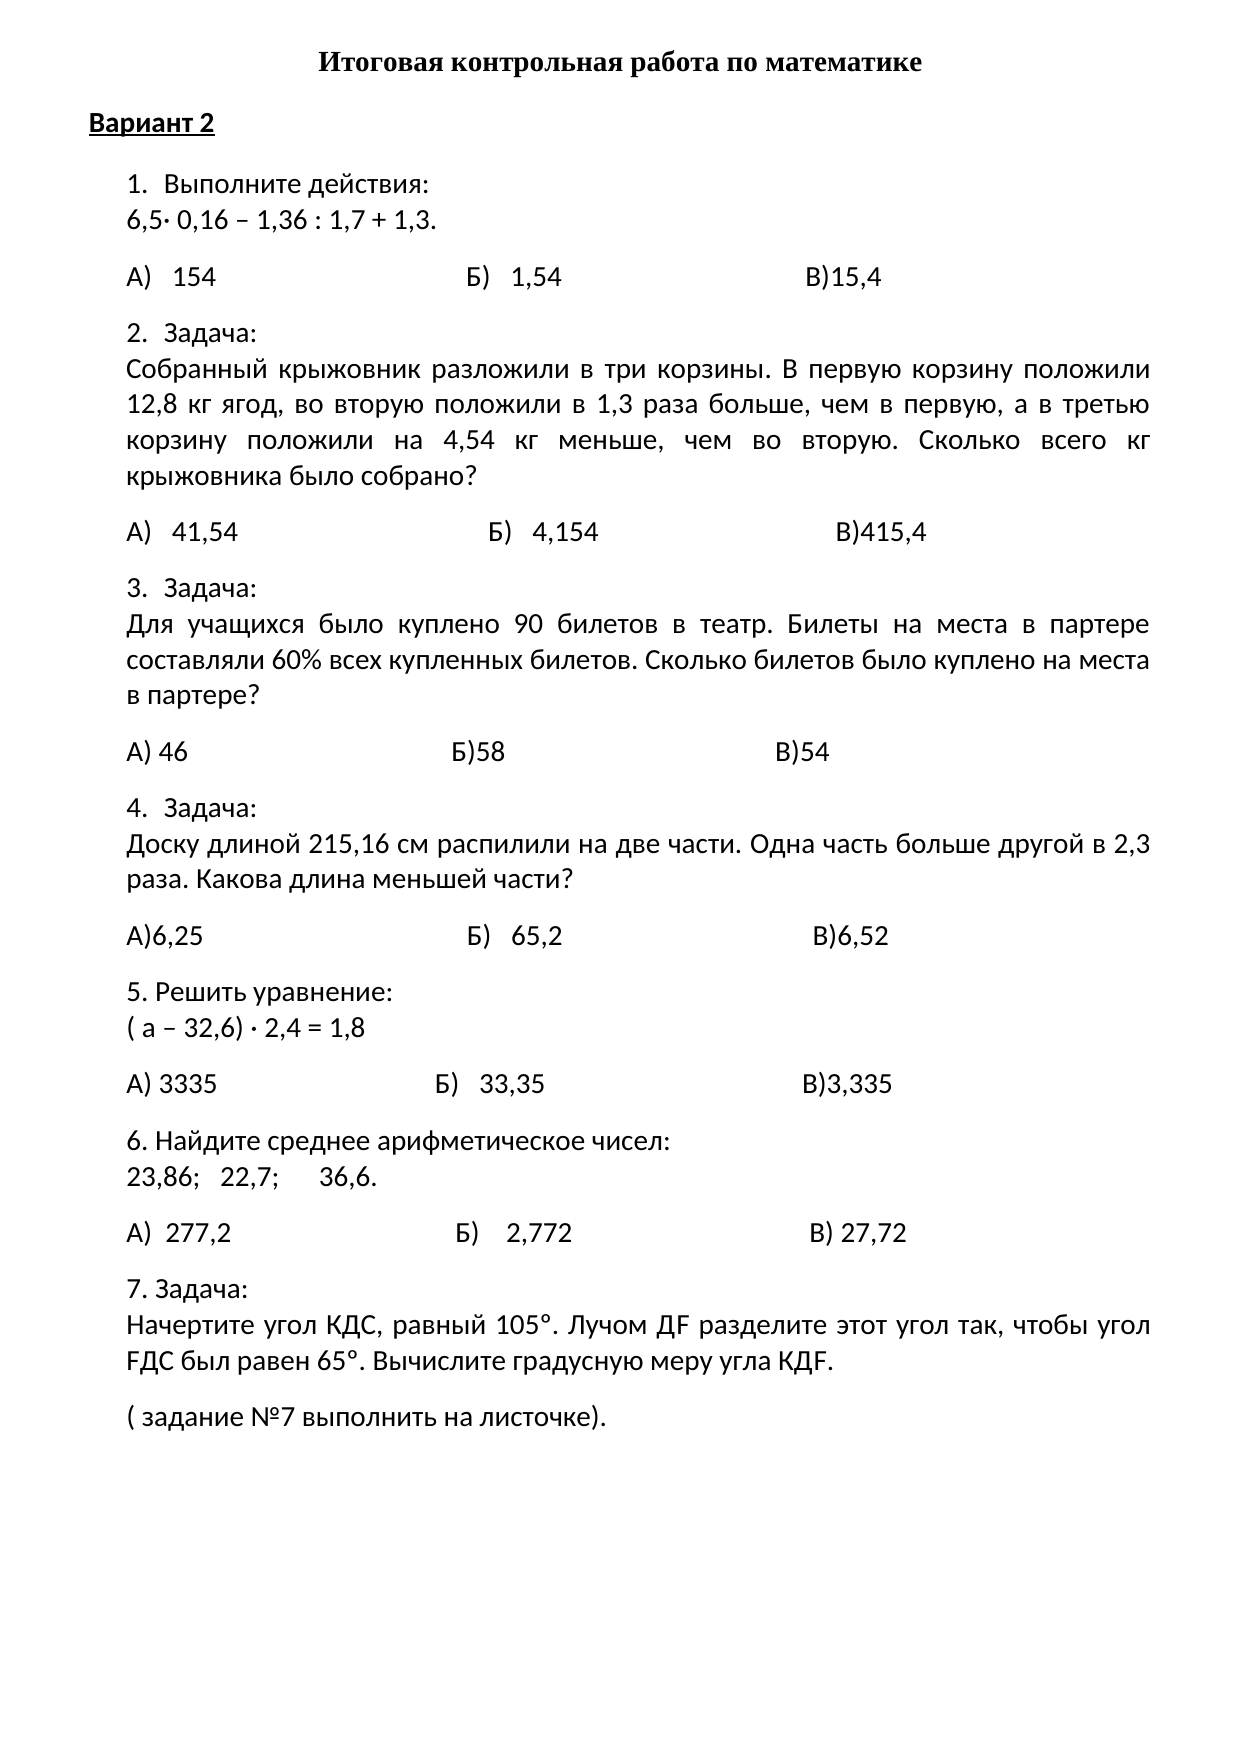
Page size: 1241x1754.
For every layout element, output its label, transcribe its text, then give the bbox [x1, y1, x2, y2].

text А)6,25 Б) 65,2 В)6,52 [126, 917, 1152, 953]
text Итоговая контрольная работа по математике [89, 44, 1152, 78]
text А) 3335 Б) 33,35 В)3,335 [126, 1066, 1152, 1101]
text ( задание №7 выполнить на листочке). [126, 1398, 1152, 1434]
text Начертите угол КДС, равный 105º. Лучом ДF разделите этот угол так, чтобы угол FДС был равен 65º. Вычислите градусную меру угла КДF. [126, 1306, 1152, 1377]
list Задача: [126, 314, 1152, 350]
text 5. Решить уравнение: [126, 973, 1152, 1009]
text 7. Задача: [126, 1271, 1152, 1306]
text Вариант 2 [89, 104, 1152, 139]
text А) 154 Б) 1,54 В)15,4 [126, 258, 1152, 293]
text А) 46 Б)58 В)54 [126, 733, 1152, 768]
text 6,5· 0,16 – 1,36 : 1,7 + 1,3. [126, 201, 1152, 237]
text Для учащихся было куплено 90 билетов в театр. Билеты на места в партере составляли 60% всех купленных билетов. Сколько билетов было куплено на места в партере? [126, 605, 1152, 712]
text 23,86; 22,7; 36,6. [126, 1158, 1152, 1193]
text 6. Найдите среднее арифметическое чисел: [126, 1122, 1152, 1158]
text А) 277,2 Б) 2,772 В) 27,72 [126, 1214, 1152, 1250]
text ( а – 32,6) · 2,4 = 1,8 [126, 1009, 1152, 1045]
text Собранный крыжовник разложили в три корзины. В первую корзину положили ягод, во вторую положили в 1,3 раза больше, чем в первую, а в третью корзину положили на меньше, чем во вторую. Сколько всего кг крыжовника было собрано? [126, 350, 1152, 492]
text Доску длиной 215, распилили на две части. Одна часть больше другой в 2,3 раза. Какова длина меньшей части? [126, 825, 1152, 896]
text А) 41,54 Б) 4,154 В)415,4 [126, 513, 1152, 549]
list Задача: [126, 789, 1152, 825]
list Выполните действия: [126, 166, 1152, 201]
list Задача: [126, 569, 1152, 605]
